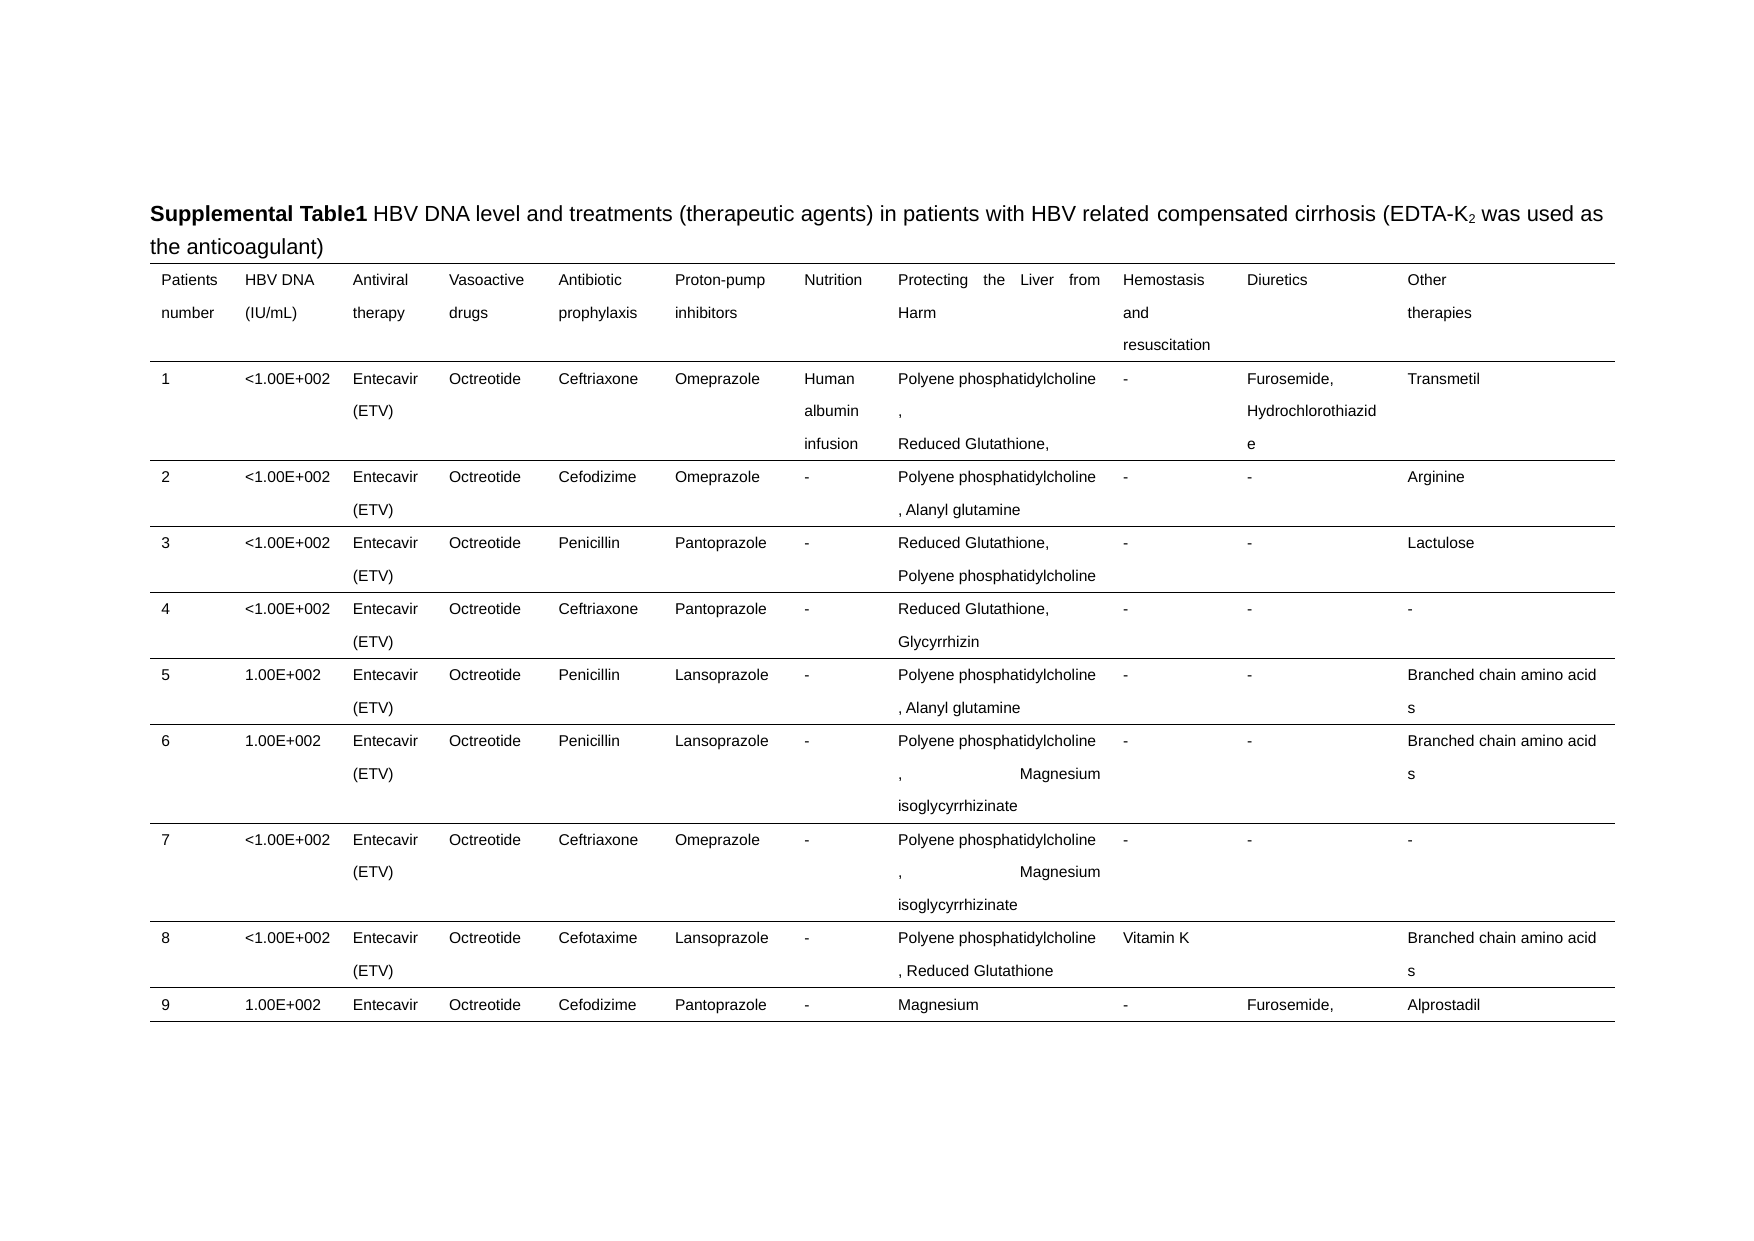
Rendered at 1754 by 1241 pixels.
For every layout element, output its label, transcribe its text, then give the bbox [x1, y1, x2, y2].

table_cell Penicillin [547, 527, 663, 592]
table_cell - [793, 659, 887, 724]
table_cell Polyene phosphatidylcholine, Alanyl glutamine [887, 659, 1112, 724]
table_cell - [793, 725, 887, 822]
table_cell [1236, 922, 1396, 987]
table_cell Vitamin K [1112, 922, 1236, 987]
table_cell Reduced Glutathione, Polyene phosphatidylcholine [887, 527, 1112, 592]
table_cell Lansoprazole [664, 922, 793, 987]
table_cell 1.00E+002 [234, 988, 341, 1021]
table_cell - [1112, 725, 1236, 822]
table_cell - [1236, 824, 1396, 921]
table_header Diuretics [1236, 264, 1396, 361]
table_cell 5 [150, 659, 234, 724]
table_cell - [1236, 527, 1396, 592]
table_cell - [1236, 725, 1396, 822]
table_cell - [793, 527, 887, 592]
table_cell - [793, 593, 887, 658]
table_cell Furosemide, Hydrochlorothiazide [1236, 362, 1396, 460]
table_cell - [1236, 461, 1396, 526]
table_cell Polyene phosphatidylcholine, Reduced Glutathione [887, 922, 1112, 987]
table_cell Ceftriaxone [547, 824, 663, 921]
table_cell - [1112, 824, 1236, 921]
table_cell - [1236, 659, 1396, 724]
table_cell Lansoprazole [664, 659, 793, 724]
table_cell Polyene phosphatidylcholine, Reduced Glutathione, [887, 362, 1112, 460]
table_cell Penicillin [547, 659, 663, 724]
table_cell 1.00E+002 [234, 659, 341, 724]
table_cell Ceftriaxone [547, 593, 663, 658]
table_header Antiviral therapy [341, 264, 438, 361]
table_cell Human albumin infusion [793, 362, 887, 460]
table_cell - [1112, 659, 1236, 724]
table_cell Entecavir (ETV) [341, 527, 438, 592]
table_cell Transmetil [1396, 362, 1615, 460]
table_cell 9 [150, 988, 234, 1021]
table_header HBV DNA (IU/mL) [234, 264, 341, 361]
table_cell Penicillin [547, 725, 663, 822]
table_cell Pantoprazole [664, 988, 793, 1021]
table_header Proton-pump inhibitors [664, 264, 793, 361]
table_cell 1 [150, 362, 234, 460]
table_cell 7 [150, 824, 234, 921]
table_cell Arginine [1396, 461, 1615, 526]
table_cell Octreotide [438, 362, 547, 460]
table_cell ˂1.00E+002 [234, 922, 341, 987]
table_header Antibiotic prophylaxis [547, 264, 663, 361]
table_header Hemostasis and resuscitation [1112, 264, 1236, 361]
table_cell Cefotaxime [547, 922, 663, 987]
table_cell Polyene phosphatidylcholine, Magnesium isoglycyrrhizinate [887, 725, 1112, 822]
table_cell ˂1.00E+002 [234, 527, 341, 592]
table_header Nutrition [793, 264, 887, 361]
table_cell - [1112, 527, 1236, 592]
table_cell Octreotide [438, 527, 547, 592]
table_cell Cefodizime [547, 988, 663, 1021]
table_cell - [1236, 593, 1396, 658]
table_cell ˂1.00E+002 [234, 593, 341, 658]
table_cell Branched chain amino acids [1396, 659, 1615, 724]
table_cell - [793, 988, 887, 1021]
table_cell Omeprazole [664, 461, 793, 526]
table_cell Entecavir (ETV) [341, 362, 438, 460]
table_cell Entecavir (ETV) [341, 824, 438, 921]
table_cell - [1112, 461, 1236, 526]
table_cell 2 [150, 461, 234, 526]
table_cell Octreotide [438, 461, 547, 526]
table_cell Reduced Glutathione, Glycyrrhizin [887, 593, 1112, 658]
table_cell Octreotide [438, 824, 547, 921]
table_cell Octreotide [438, 988, 547, 1021]
table_cell - [793, 824, 887, 921]
table_cell Omeprazole [664, 824, 793, 921]
table_cell Lansoprazole [664, 725, 793, 822]
table_cell Entecavir (ETV) [341, 922, 438, 987]
table_cell ˂1.00E+002 [234, 461, 341, 526]
table_cell Octreotide [438, 593, 547, 658]
table_cell Entecavir (ETV) [341, 593, 438, 658]
table_cell Octreotide [438, 922, 547, 987]
table_cell Octreotide [438, 725, 547, 822]
table_header Patients number [150, 264, 234, 361]
table_cell - [793, 461, 887, 526]
table_cell 4 [150, 593, 234, 658]
table_cell Entecavir (ETV) [341, 725, 438, 822]
table_header Vasoactive drugs [438, 264, 547, 361]
table_cell - [1112, 362, 1236, 460]
table_cell 1.00E+002 [234, 725, 341, 822]
table_cell Omeprazole [664, 362, 793, 460]
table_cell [1236, 988, 1396, 1021]
table_header Protecting the Liver from Harm [887, 264, 1112, 361]
table_cell Lactulose [1396, 527, 1615, 592]
table_cell Octreotide [438, 659, 547, 724]
table_cell - [1396, 824, 1615, 921]
table_cell Ceftriaxone [547, 362, 663, 460]
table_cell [887, 988, 1112, 1021]
table_cell Alprostadil [1396, 988, 1615, 1021]
table_cell ˂1.00E+002 [234, 362, 341, 460]
table_cell - [1112, 988, 1236, 1021]
table_cell Entecavir (ETV) [341, 659, 438, 724]
table_cell Branched chain amino acids [1396, 922, 1615, 987]
table_cell ˂1.00E+002 [234, 824, 341, 921]
table_cell 3 [150, 527, 234, 592]
table_cell 6 [150, 725, 234, 822]
table_cell Branched chain amino acids [1396, 725, 1615, 822]
table_cell 8 [150, 922, 234, 987]
table_cell Cefodizime [547, 461, 663, 526]
table_cell Entecavir (ETV) [341, 988, 438, 1021]
table_cell Polyene phosphatidylcholine, Alanyl glutamine [887, 461, 1112, 526]
table_cell - [793, 922, 887, 987]
table_header Other therapies [1396, 264, 1615, 361]
table_cell - [1396, 593, 1615, 658]
table_cell - [1112, 593, 1236, 658]
table_cell Pantoprazole [664, 593, 793, 658]
text Supplemental Table1 HBV DNA level and treatments (therapeutic agents) in patients with HBV related compensated cirrhosis (EDTA-K2 was used as the anticoagulant) [150, 198, 1604, 263]
table_cell Entecavir (ETV) [341, 461, 438, 526]
table_cell Polyene phosphatidylcholine, Magnesium isoglycyrrhizinate [887, 824, 1112, 921]
table_cell Pantoprazole [664, 527, 793, 592]
